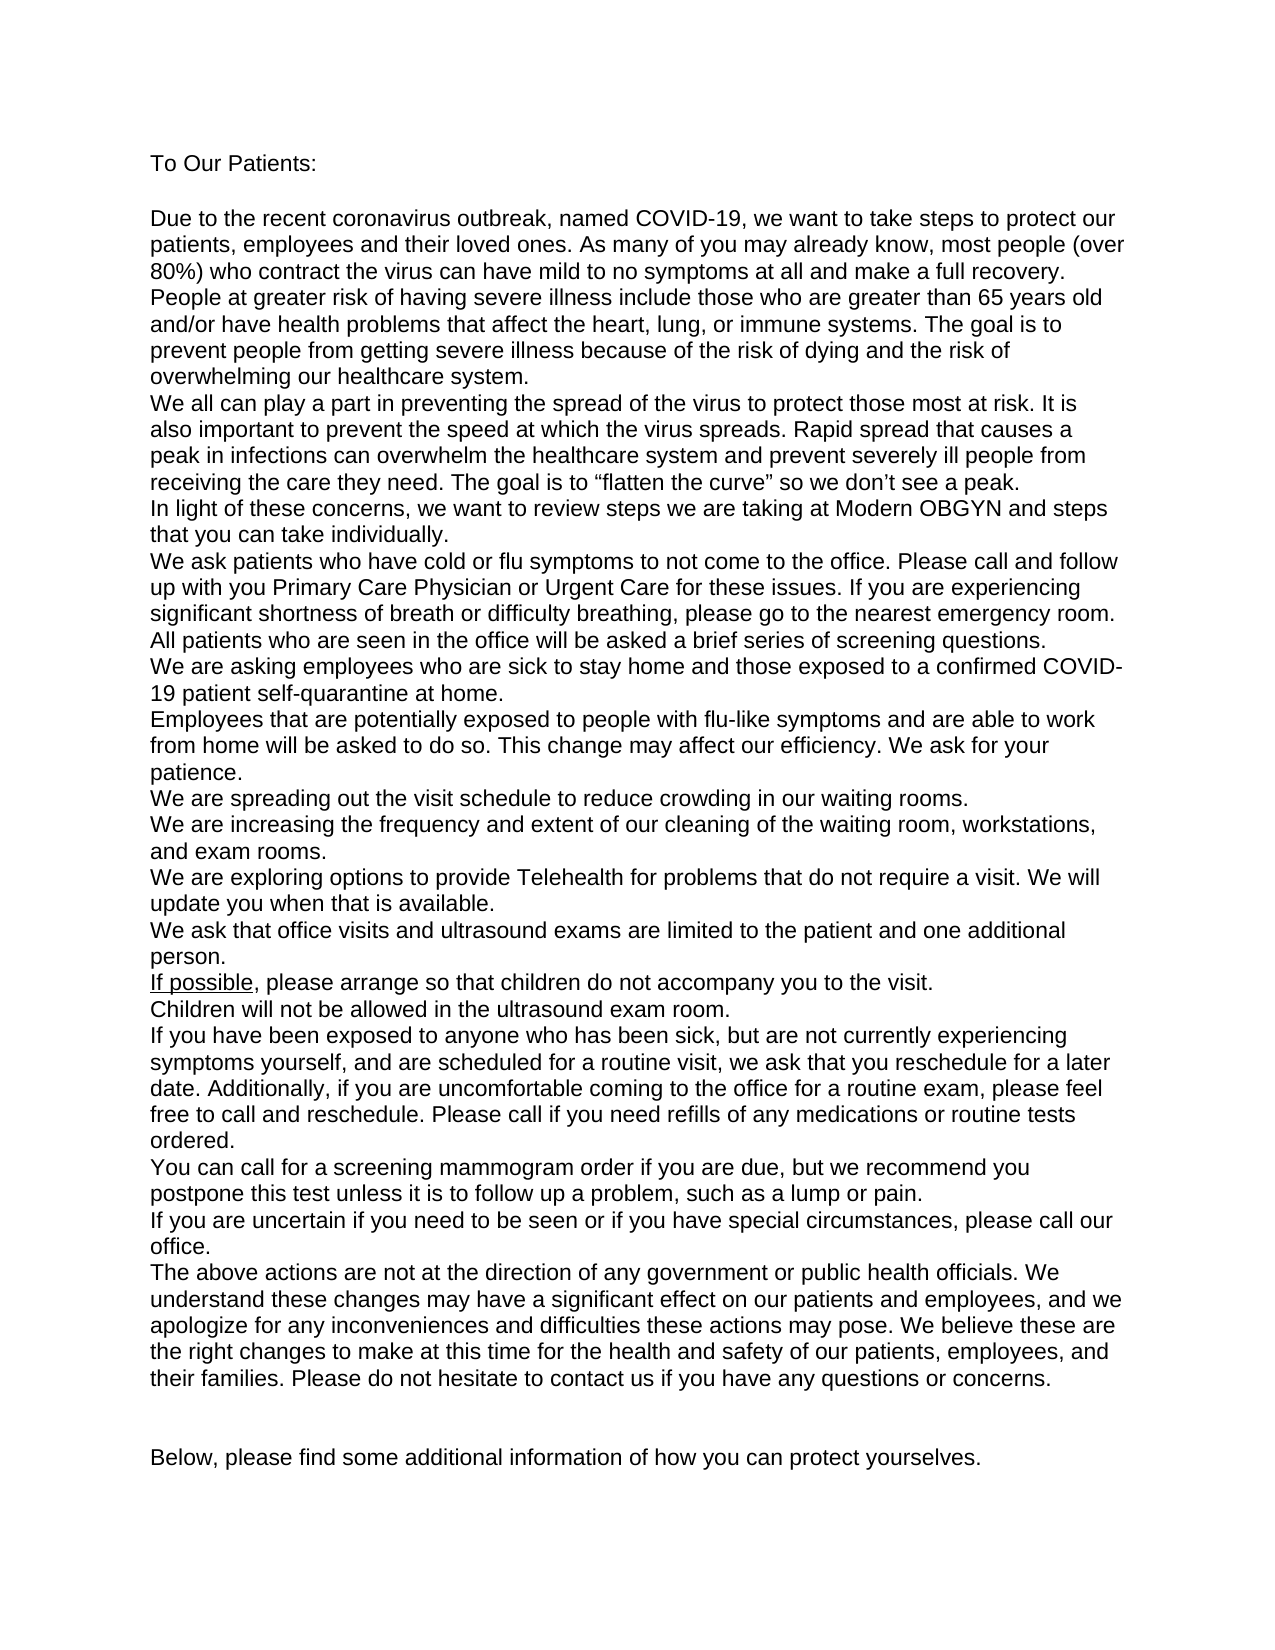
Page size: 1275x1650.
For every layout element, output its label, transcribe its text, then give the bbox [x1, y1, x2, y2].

text We ask patients who have cold or flu symptoms to not come to the office. Please call and follow up with you Primary Care Physician or Urgent Care for these issues. If you are experiencing significant shortness of breath or difficulty breathing, please go to the nearest emergency room. [150, 548, 1125, 627]
text Below, please find some additional information of how you can protect yourselves. [150, 1444, 1125, 1470]
text The above actions are not at the direction of any government or public health officials. We understand these changes may have a significant effect on our patients and employees, and we apologize for any inconveniences and difficulties these actions may pose. We believe these are the right changes to make at this time for the health and safety of our patients, employees, and their families. Please do not hesitate to contact us if you have any questions or concerns. [150, 1259, 1125, 1391]
text If you are uncertain if you need to be seen or if you have special circumstances, please call our office. [150, 1207, 1125, 1259]
text We are asking employees who are sick to stay home and those exposed to a confirmed COVID-19 patient self-quarantine at home. [150, 653, 1125, 706]
text Employees that are potentially exposed to people with flu-like symptoms and are able to work from home will be asked to do so. This change may affect our efficiency. We ask for your patience. [150, 706, 1125, 785]
text You can call for a screening mammogram order if you are due, but we recommend you postpone this test unless it is to follow up a problem, such as a lump or pain. [150, 1154, 1125, 1207]
text All patients who are seen in the office will be asked a brief series of screening questions. [150, 627, 1125, 653]
text If possible, please arrange so that children do not accompany you to the visit. [150, 969, 1125, 996]
text In light of these concerns, we want to review steps we are taking at Modern OBGYN and steps that you can take individually. [150, 495, 1125, 548]
text Due to the recent coronavirus outbreak, named COVID-19, we want to take steps to protect our patients, employees and their loved ones. As many of you may already know, most people (over 80%) who contract the virus can have mild to no symptoms at all and make a full recovery. People at greater risk of having severe illness include those who are greater than 65 years old and/or have health problems that affect the heart, lung, or immune systems. The goal is to prevent people from getting severe illness because of the risk of dying and the risk of overwhelming our healthcare system. [150, 205, 1125, 389]
text We all can play a part in preventing the spread of the virus to protect those most at risk. It is also important to prevent the speed at which the virus spreads. Rapid spread that causes a peak in infections can overwhelm the healthcare system and prevent severely ill people from receiving the care they need. The goal is to “flatten the curve” so we don’t see a peak. [150, 389, 1125, 495]
text If you have been exposed to anyone who has been sick, but are not currently experiencing symptoms yourself, and are scheduled for a routine visit, we ask that you reschedule for a later date. Additionally, if you are uncomfortable coming to the office for a routine exam, please feel free to call and reschedule. Please call if you need refills of any medications or routine tests ordered. [150, 1022, 1125, 1154]
text Children will not be allowed in the ultrasound exam room. [150, 996, 1125, 1022]
text We are increasing the frequency and extent of our cleaning of the waiting room, workstations, and exam rooms. [150, 811, 1125, 864]
text We are spreading out the visit schedule to reduce crowding in our waiting rooms. [150, 785, 1125, 811]
text To Our Patients: [150, 150, 1125, 176]
text We are exploring options to provide Telehealth for problems that do not require a visit. We will update you when that is available. [150, 864, 1125, 917]
text We ask that office visits and ultrasound exams are limited to the patient and one additional person. [150, 917, 1125, 969]
